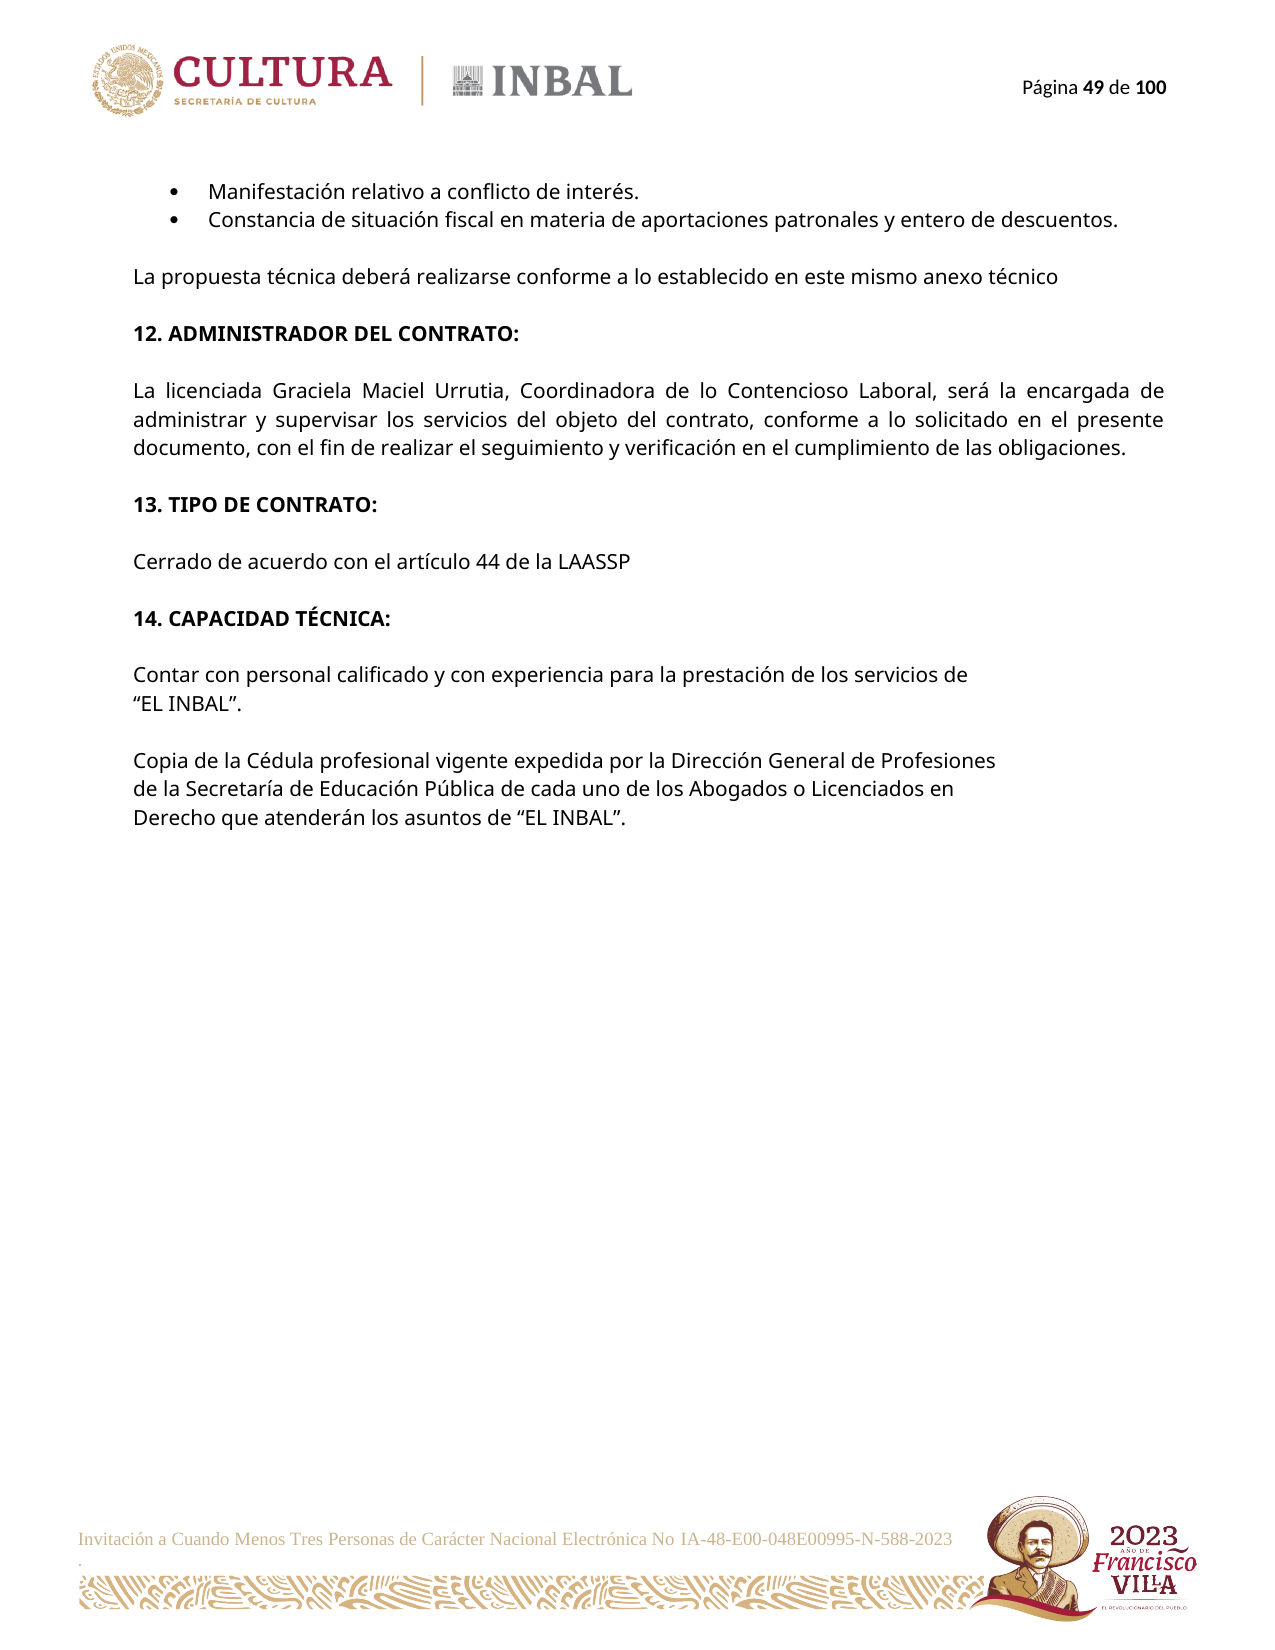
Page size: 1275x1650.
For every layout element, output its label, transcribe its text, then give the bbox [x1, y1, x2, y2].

text Derecho que atenderán los asuntos de “EL INBAL”. [133, 803, 1166, 831]
text Copia de la Cédula profesional vigente expedida por la Dirección General de Profesiones [133, 746, 1166, 774]
text “EL INBAL”. [133, 689, 1166, 717]
text de la Secretaría de Educación Pública de cada uno de los Abogados o Licenciados en [133, 774, 1166, 803]
text La propuesta técnica deberá realizarse conforme a lo establecido en este mismo anexo técnico [133, 262, 1166, 291]
text Contar con personal calificado y con experiencia para la prestación de los servicios de [133, 661, 1166, 689]
list Manifestación relativo a conflicto de interés. [170, 177, 1166, 206]
list Constancia de situación fiscal en materia de aportaciones patronales y entero de descuentos. [170, 206, 1166, 234]
picture [0, 0, 725, 162]
text 13. TIPO DE CONTRATO: [133, 490, 1166, 518]
text 12. ADMINISTRADOR DEL CONTRATO: [133, 319, 1166, 348]
text Cerrado de acuerdo con el artículo 44 de la LAASSP [133, 547, 1166, 575]
text La licenciada Graciela Maciel Urrutia, Coordinadora de lo Contencioso Laboral, será la encargada de administrar y supervisar los servicios del objeto del contrato, conforme a lo solicitado en el presente documento, con el fin de realizar el seguimiento y verificación en el cumplimiento de las obligaciones. [133, 376, 1166, 462]
picture [0, 1496, 1275, 1650]
text 14. CAPACIDAD TÉCNICA: [133, 604, 1166, 632]
